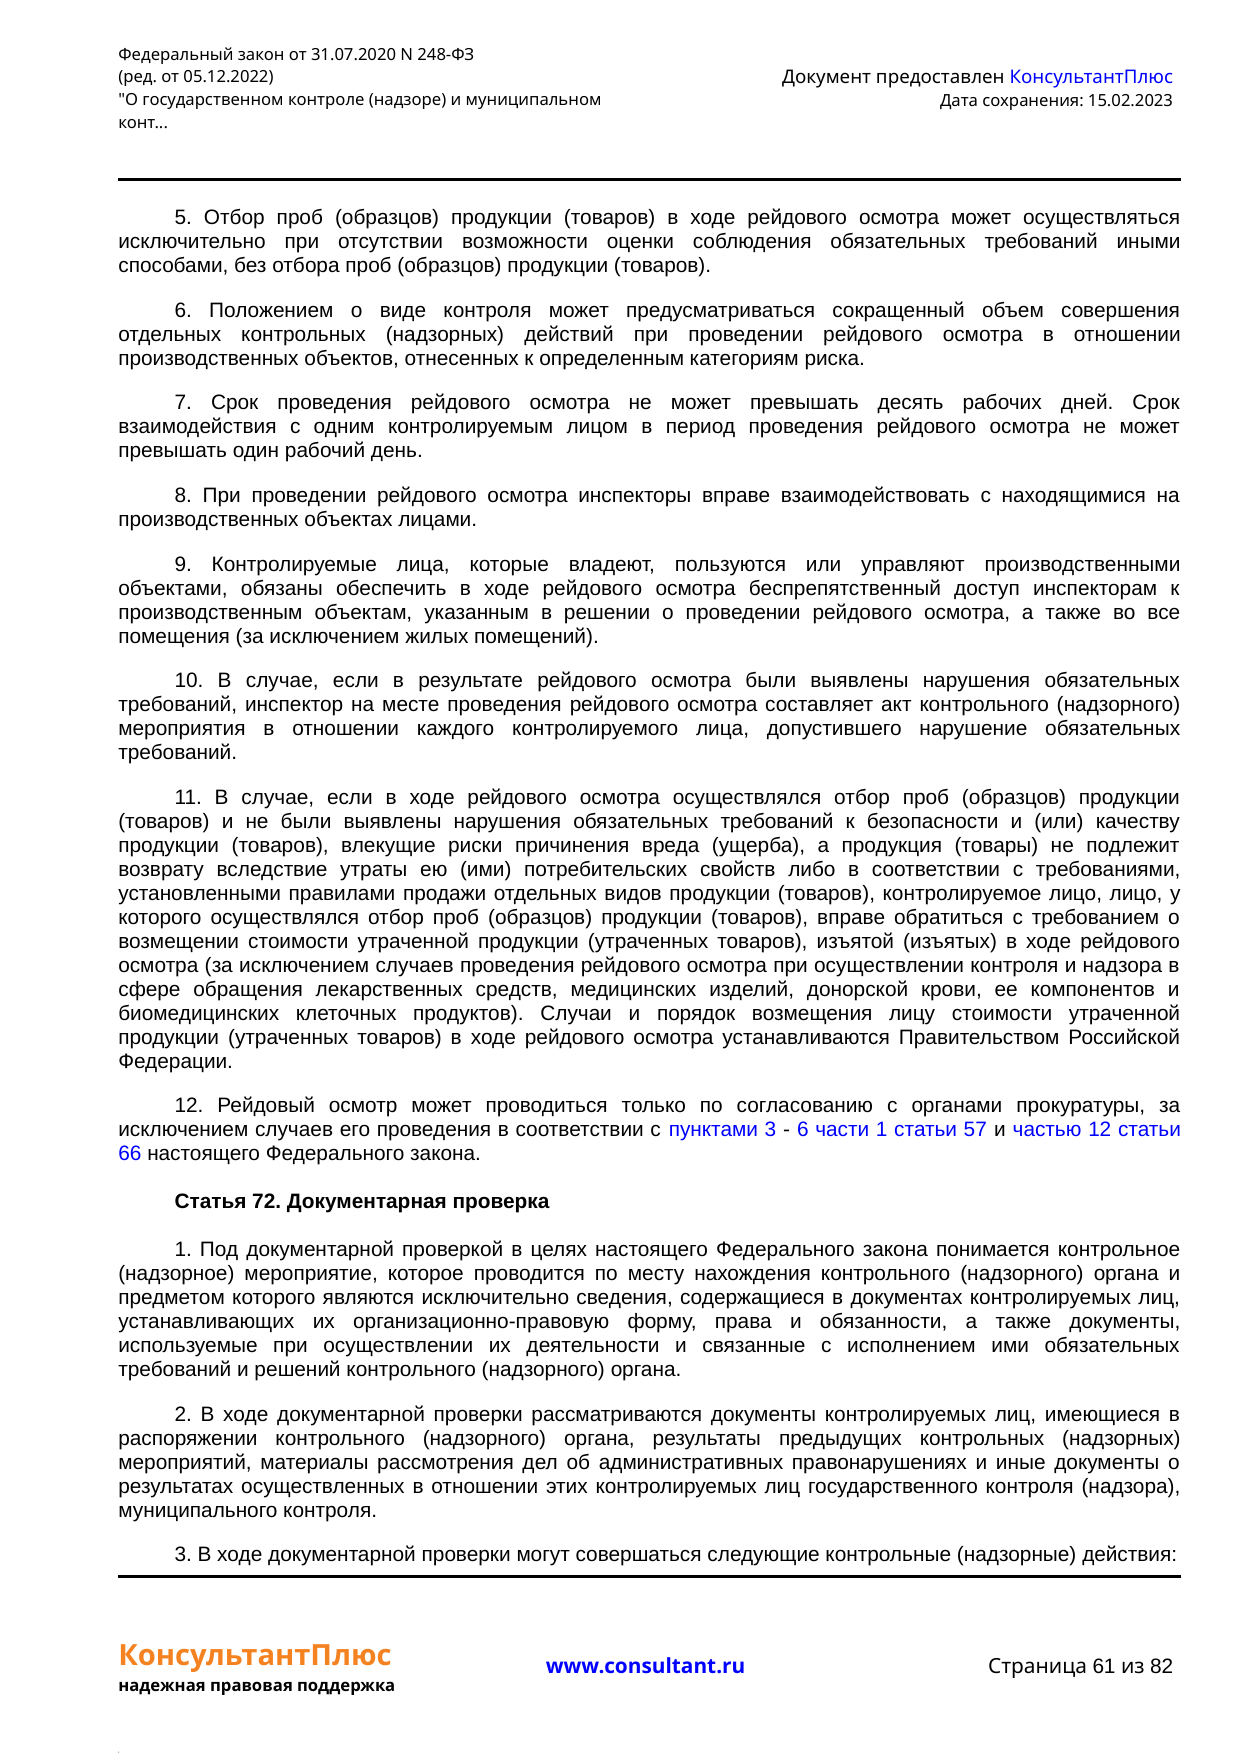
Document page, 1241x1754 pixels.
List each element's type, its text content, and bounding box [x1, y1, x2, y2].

text 3. В ходе документарной проверки могут совершаться следующие контрольные (надзорные) действия: [118, 1542, 1181, 1566]
title Статья 72. Документарная проверка [118, 1189, 1181, 1213]
text 5. Отбор проб (образцов) продукции (товаров) в ходе рейдового осмотра может осуществляться исключительно при отсутствии возможности оценки соблюдения обязательных требований иными способами, без отбора проб (образцов) продукции (товаров). [118, 205, 1181, 277]
text 11. В случае, если в ходе рейдового осмотра осуществлялся отбор проб (образцов) продукции (товаров) и не были выявлены нарушения обязательных требований к безопасности и (или) качеству продукции (товаров), влекущие риски причинения вреда (ущерба), а продукция (товары) не подлежит возврату вследствие утраты ею (ими) потребительских свойств либо в соответствии с требованиями, установленными правилами продажи отдельных видов продукции (товаров), контролируемое лицо, лицо, у которого осуществлялся отбор проб (образцов) продукции (товаров), вправе обратиться с требованием о возмещении стоимости утраченной продукции (утраченных товаров), изъятой (изъятых) в ходе рейдового осмотра (за исключением случаев проведения рейдового осмотра при осуществлении контроля и надзора в сфере обращения лекарственных средств, медицинских изделий, донорской крови, ее компонентов и биомедицинских клеточных продуктов). Случаи и порядок возмещения лицу стоимости утраченной продукции (утраченных товаров) в ходе рейдового осмотра устанавливаются Правительством Российской Федерации. [118, 785, 1181, 1072]
text 7. Срок проведения рейдового осмотра не может превышать десять рабочих дней. Срок взаимодействия с одним контролируемым лицом в период проведения рейдового осмотра не может превышать один рабочий день. [118, 390, 1181, 462]
text 1. Под документарной проверкой в целях настоящего Федерального закона понимается контрольное (надзорное) мероприятие, которое проводится по месту нахождения контрольного (надзорного) органа и предметом которого являются исключительно сведения, содержащиеся в документах контролируемых лиц, устанавливающих их организационно-правовую форму, права и обязанности, а также документы, используемые при осуществлении их деятельности и связанные с исполнением ими обязательных требований и решений контрольного (надзорного) органа. [118, 1237, 1181, 1381]
text 2. В ходе документарной проверки рассматриваются документы контролируемых лиц, имеющиеся в распоряжении контрольного (надзорного) органа, результаты предыдущих контрольных (надзорных) мероприятий, материалы рассмотрения дел об административных правонарушениях и иные документы о результатах осуществленных в отношении этих контролируемых лиц государственного контроля (надзора), муниципального контроля. [118, 1402, 1181, 1521]
text 9. Контролируемые лица, которые владеют, пользуются или управляют производственными объектами, обязаны обеспечить в ходе рейдового осмотра беспрепятственный доступ инспекторам к производственным объектам, указанным в решении о проведении рейдового осмотра, а также во все помещения (за исключением жилых помещений). [118, 552, 1181, 647]
text 10. В случае, если в результате рейдового осмотра были выявлены нарушения обязательных требований, инспектор на месте проведения рейдового осмотра составляет акт контрольного (надзорного) мероприятия в отношении каждого контролируемого лица, допустившего нарушение обязательных требований. [118, 668, 1181, 764]
text 12. Рейдовый осмотр может проводиться только по согласованию с органами прокуратуры, за исключением случаев его проведения в соответствии с пунктами 3 - 6 части 1 статьи 57 и частью 12 статьи 66 настоящего Федерального закона. [118, 1093, 1181, 1165]
text 6. Положением о виде контроля может предусматриваться сокращенный объем совершения отдельных контрольных (надзорных) действий при проведении рейдового осмотра в отношении производственных объектов, отнесенных к определенным категориям риска. [118, 297, 1181, 369]
text 8. При проведении рейдового осмотра инспекторы вправе взаимодействовать с находящимися на производственных объектах лицами. [118, 483, 1181, 531]
